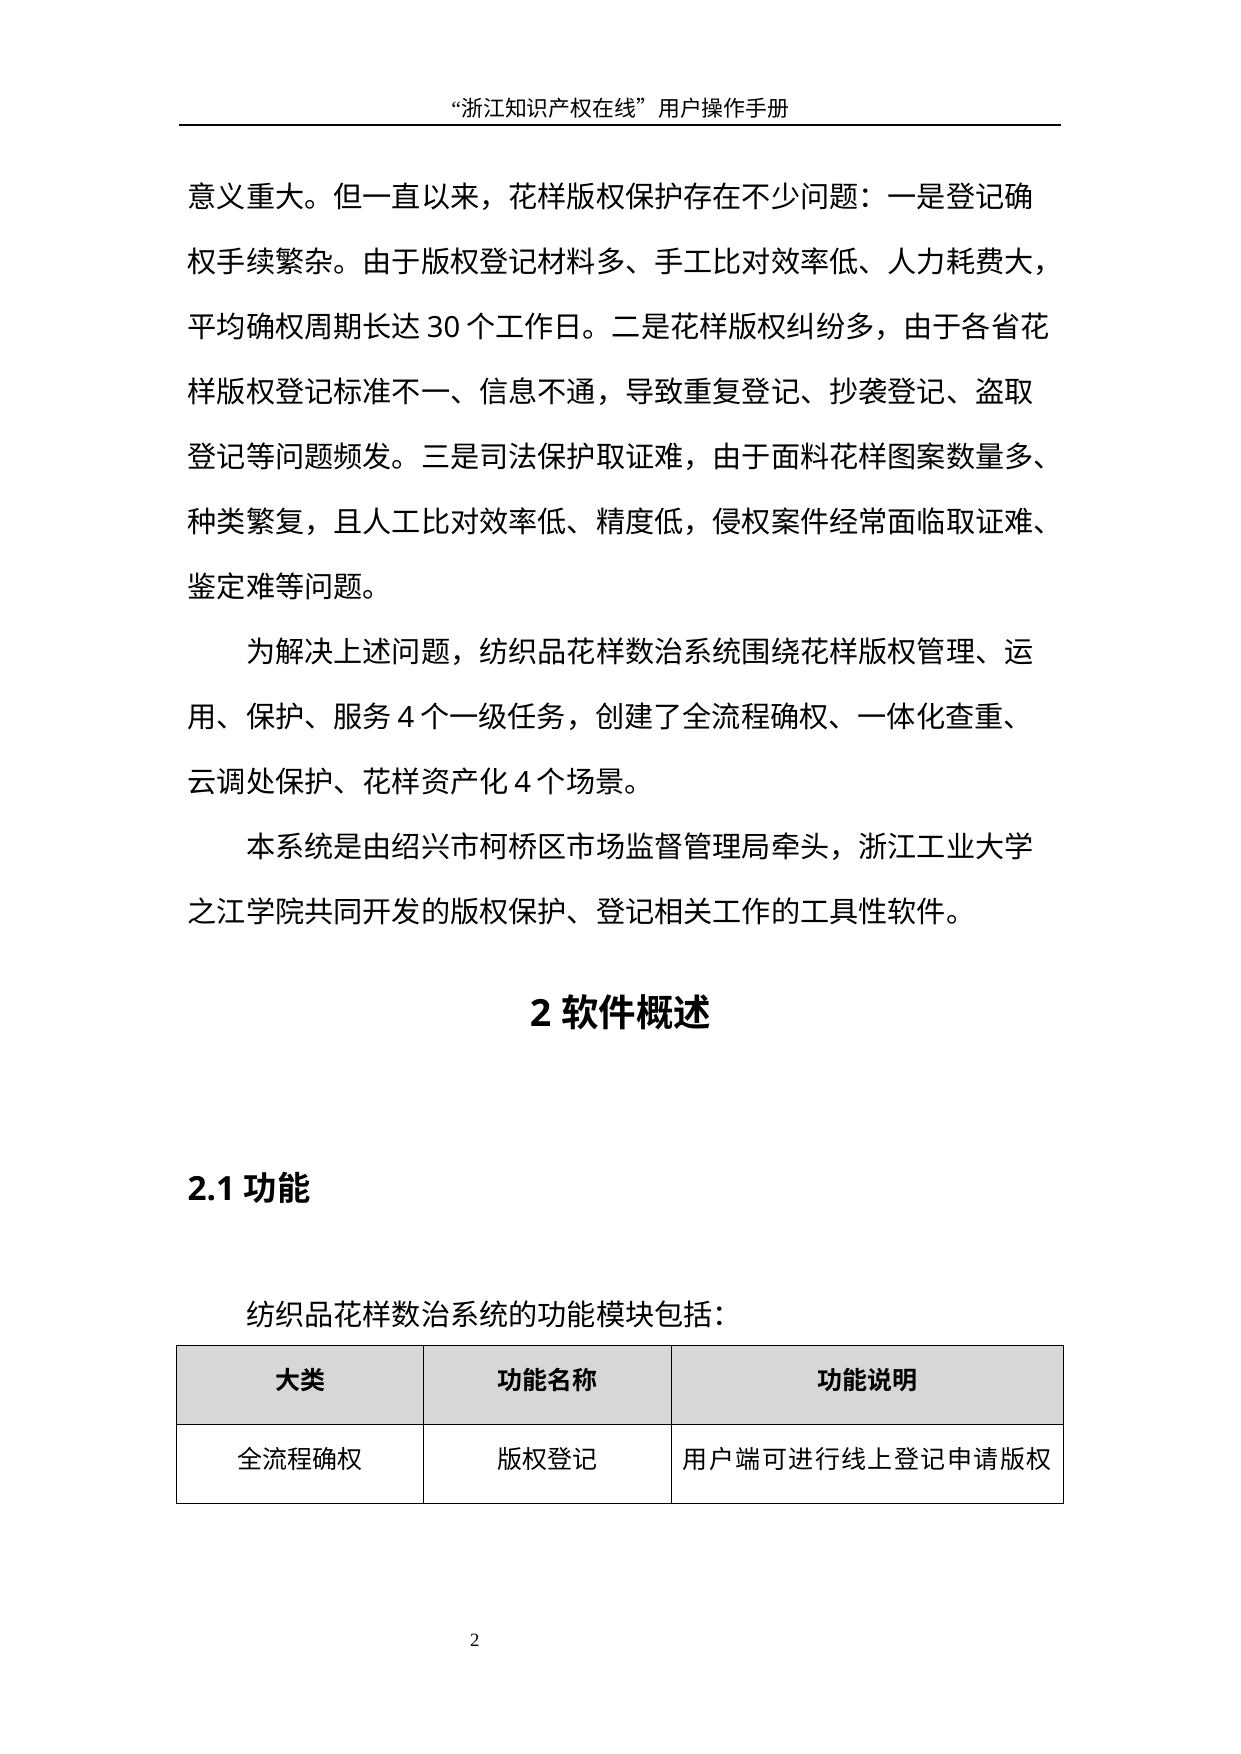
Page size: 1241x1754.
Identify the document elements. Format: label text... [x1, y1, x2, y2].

text 为解决上述问题，纺织品花样数治系统围绕花样版权管理、运用、保护、服务4个一级任务，创建了全流程确权、一体化查重、云调处保护、花样资产化4个场景。 [187, 617, 1053, 812]
table_header 功能说明 [672, 1346, 1063, 1424]
text 本系统是由绍兴市柯桥区市场监督管理局牵头，浙江工业大学之江学院共同开发的版权保护、登记相关工作的工具性软件。 [187, 812, 1053, 942]
subtitle 功能 [187, 1153, 1053, 1218]
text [187, 162, 1053, 617]
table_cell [672, 1425, 1063, 1502]
text 纺织品花样数治系统的功能模块包括： [187, 1280, 1053, 1345]
table_header 大类 [177, 1346, 423, 1424]
table_header 功能名称 [424, 1346, 671, 1424]
subtitle 软件概述 [187, 977, 1053, 1042]
table_cell 全流程确权 [177, 1425, 423, 1502]
table_cell 版权登记 [424, 1425, 671, 1502]
